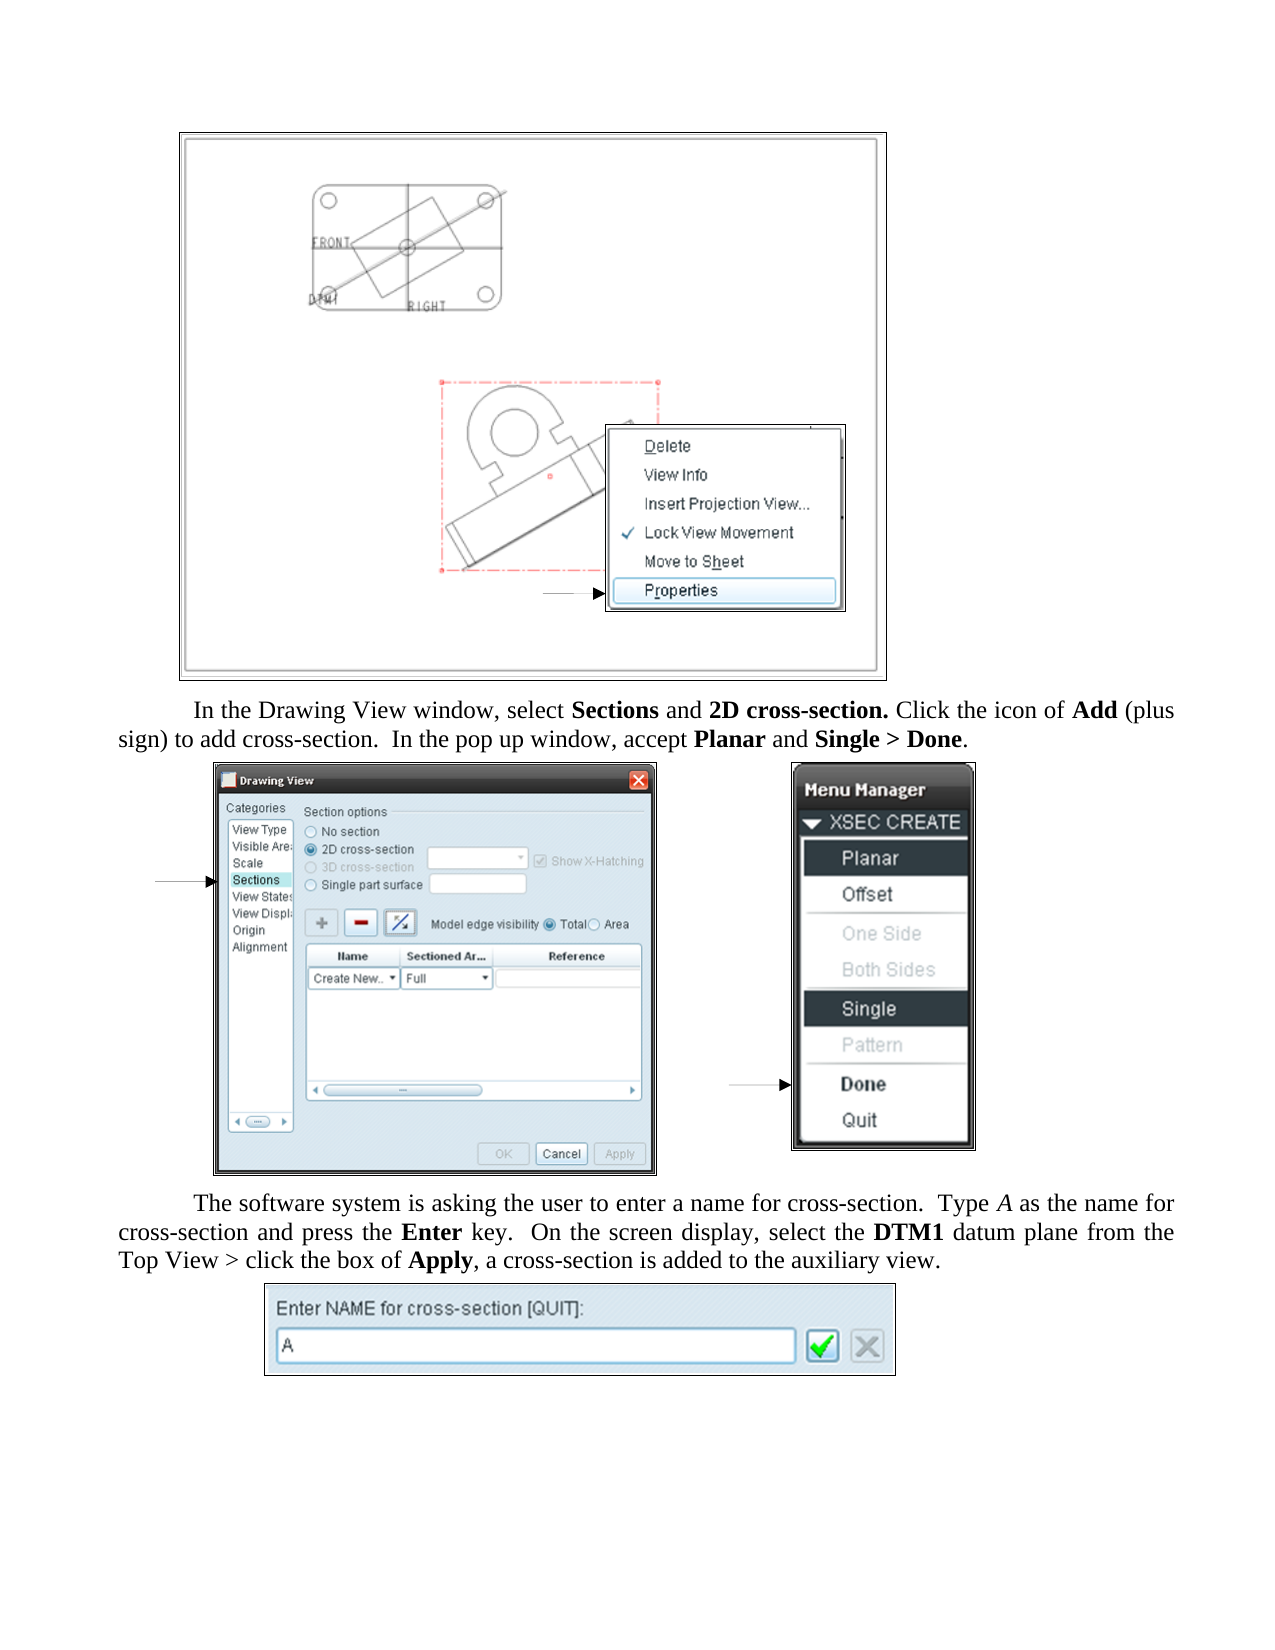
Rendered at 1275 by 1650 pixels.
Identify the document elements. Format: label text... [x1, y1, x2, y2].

picture [180, 133, 886, 680]
picture [214, 763, 656, 1175]
text In the Drawing View window, select Sections and 2D cross-section. Click the icon of Add (plus sign) to add cross-section. In the pop up window, accept Planar and Single > Done. [118, 695, 1174, 753]
picture [792, 763, 975, 1150]
picture [265, 1284, 895, 1375]
text The software system is asking the user to enter a name for cross-section. Type A as the name for cross-section and press the Enter key. On the screen display, select the DTM1 datum plane from the Top View > click the box of Apply, a cross-section is added to the auxiliary view. [118, 1188, 1174, 1274]
